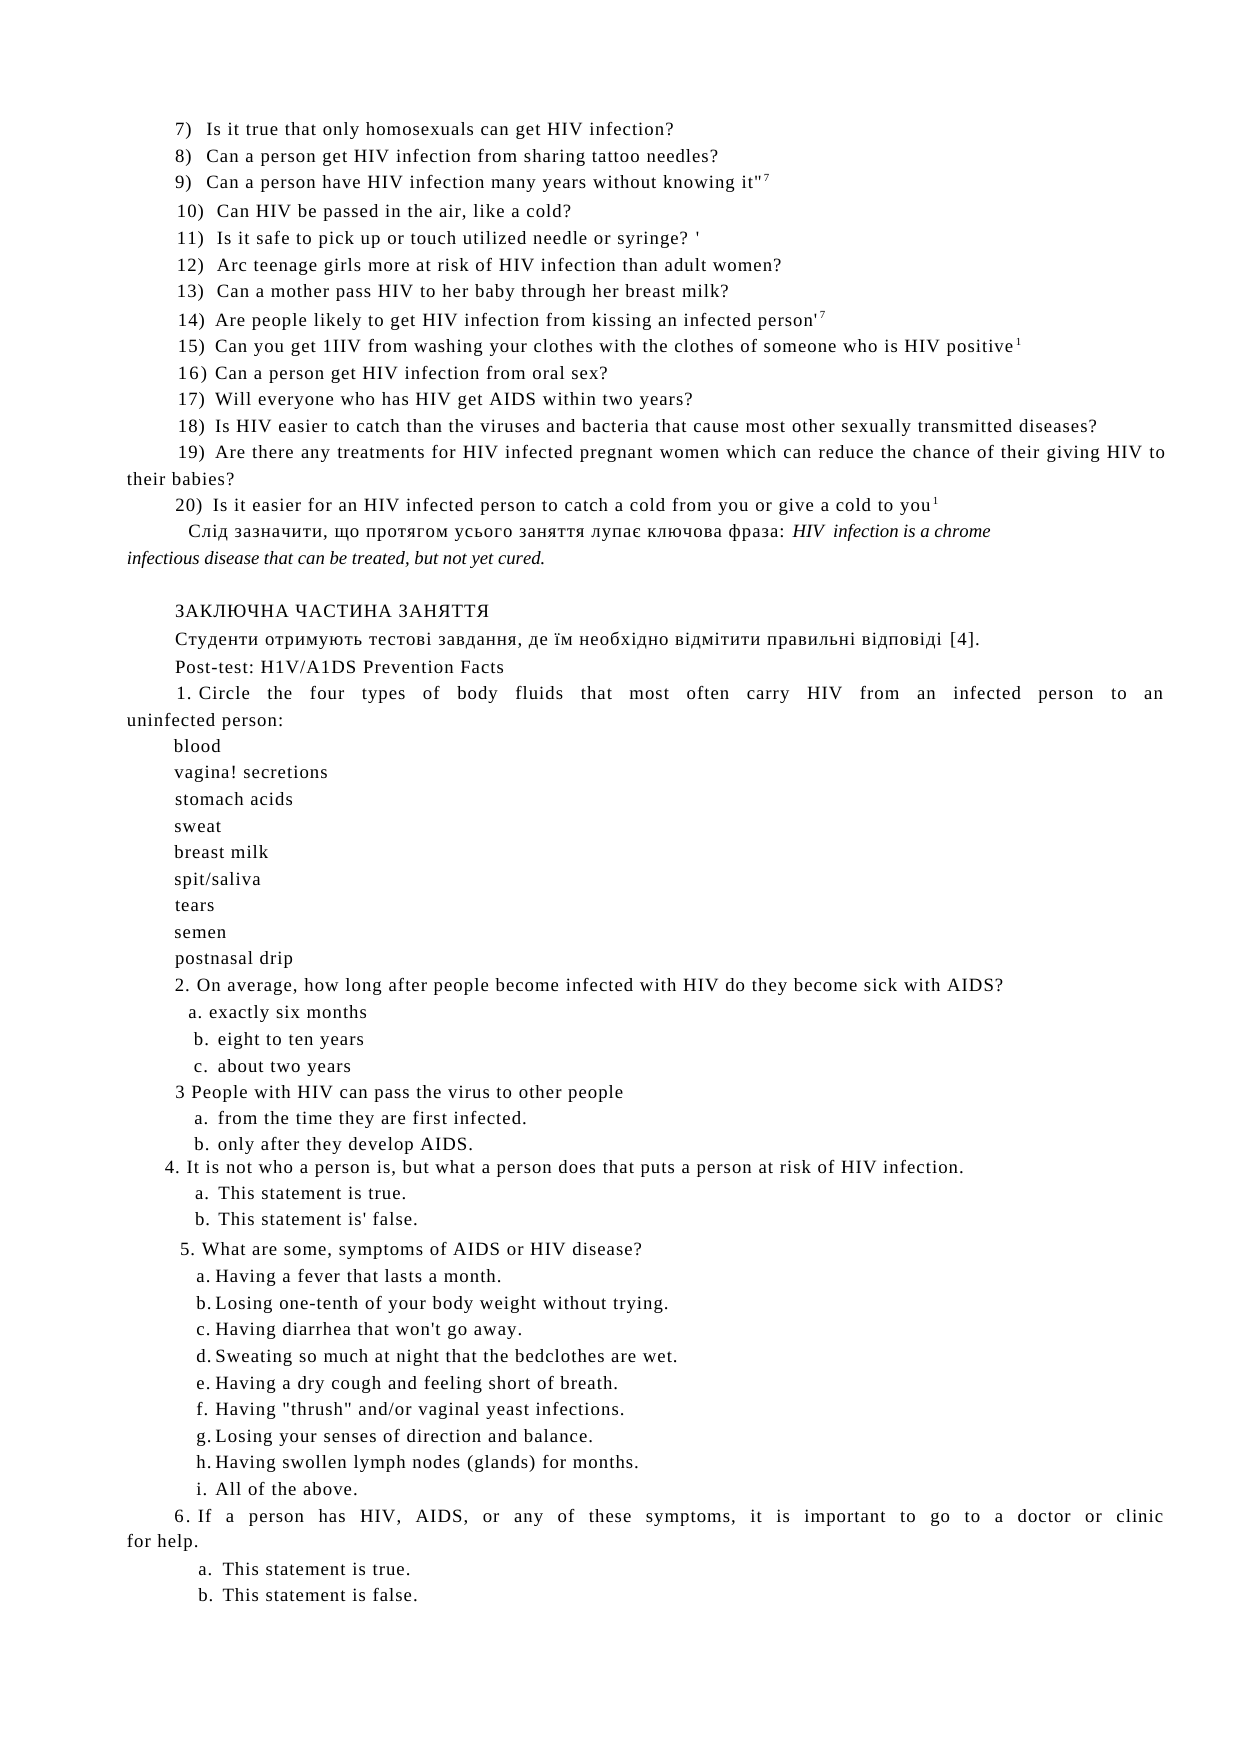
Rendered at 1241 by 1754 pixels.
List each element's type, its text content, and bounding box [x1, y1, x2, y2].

text b. This statement is' false. [195, 1208, 1167, 1230]
text spit/saliva [174, 864, 1167, 891]
list Are people likely to get HIV infection from kissing an infected person'7 [178, 305, 1167, 332]
text b. Losing one-tenth of your body weight without trying. [196, 1288, 1167, 1314]
text breast milk [174, 838, 1167, 864]
text 6. If a person has HIV, AIDS, or any of these symptoms, it is important to go to a doctor or clinic for help. [127, 1502, 1167, 1552]
list Can a person get HIV infection from sharing tattoo needles? [175, 141, 1167, 167]
list Are there any treatments for HIV infected pregnant women which can reduce the chance of their giving HIV to their babies? [127, 437, 1167, 490]
text infectious disease that can be treated, but not yet cured. [127, 543, 1167, 570]
text b. This statement is false. [198, 1581, 1167, 1607]
text a. This statement is true. [198, 1554, 1167, 1581]
text 2. On average, how long after people become infected with HIV do they become sick with AIDS? a. exactly six months [174, 970, 1167, 1024]
text stomach acids [175, 784, 1167, 811]
list Can a person get HIV infection from oral sex? [178, 358, 1167, 384]
text a. Having a fever that lasts a month. [196, 1261, 1167, 1288]
text ЗАКЛЮЧНА ЧАСТИНА ЗАНЯТТЯ [175, 596, 1167, 623]
list Arc teenage girls more at risk of HIV infection than adult women? [177, 250, 957, 276]
text 3 People with HIV can pass the virus to other people [175, 1078, 1167, 1104]
text Post-test: H1V/A1DS Prevention Facts [127, 652, 1167, 678]
text e. Having a dry cough and feeling short of breath. [196, 1368, 1167, 1394]
text h. Having swollen lymph nodes (glands) for months. [196, 1447, 1167, 1474]
text 4. It is not who a person is, but what a person does that puts a person at risk of HIV infection. [153, 1156, 1167, 1178]
text tears [175, 891, 1167, 917]
text b. only after they develop AIDS. [194, 1130, 1167, 1156]
text 5. What are some, symptoms of AIDS or HIV disease? [180, 1235, 1167, 1261]
list Can a mother pass HIV to her baby through her breast milk? [177, 276, 957, 303]
text a. This statement is true. [195, 1182, 1167, 1204]
text semen [174, 917, 1167, 943]
text g. Losing your senses of direction and balance. [196, 1421, 1167, 1447]
text b. eight to ten years [194, 1024, 1167, 1051]
list Can HIV be passed in the air, like a cold? [177, 196, 1167, 223]
text f. Having "thrush" and/or vaginal yeast infections. [196, 1394, 1167, 1421]
list Is it safe to pick up or touch utilized needle or syringe? ' [177, 223, 1167, 250]
list Can you get 1IIV from washing your clothes with the clothes of someone who is HIV positive1 [178, 332, 1167, 358]
text a. from the time they are first infected. [194, 1104, 1167, 1130]
list Is HIV easier to catch than the viruses and bacteria that cause most other sexually transmitted diseases? [127, 411, 1167, 437]
list Is it true that only homosexuals can get HIV infection? [175, 114, 1167, 141]
list Will everyone who has HIV get AIDS within two years? [178, 384, 1167, 411]
text 1. Circle the four types of body fluids that most often carry HIV from an infected person to an uninfected person: [127, 678, 1167, 731]
text 20) Is it easier for an HIV infected person to catch a cold from you or give a cold to you1 Слід зазначити, що протягом усього заняття лупає ключова фраза: НІV infection is a chrome [175, 490, 1167, 543]
text d. Sweating so much at night that the bedclothes are wet. [196, 1342, 1167, 1368]
text i. All of the above. [196, 1474, 1167, 1500]
text blood [174, 731, 1167, 758]
text vagina! secretions [174, 758, 1167, 784]
text Студенти отримують тестові завдання, де їм необхідно відмітити правильні відповіді [4]. [127, 624, 1167, 651]
text sweat [174, 811, 1167, 838]
text c. about two years [194, 1051, 1167, 1078]
text postnasal drip [175, 943, 1167, 970]
list Can a person have HIV infection many years without knowing it"7 [175, 167, 1167, 194]
text c. Having diarrhea that won't go away. [196, 1314, 1167, 1341]
